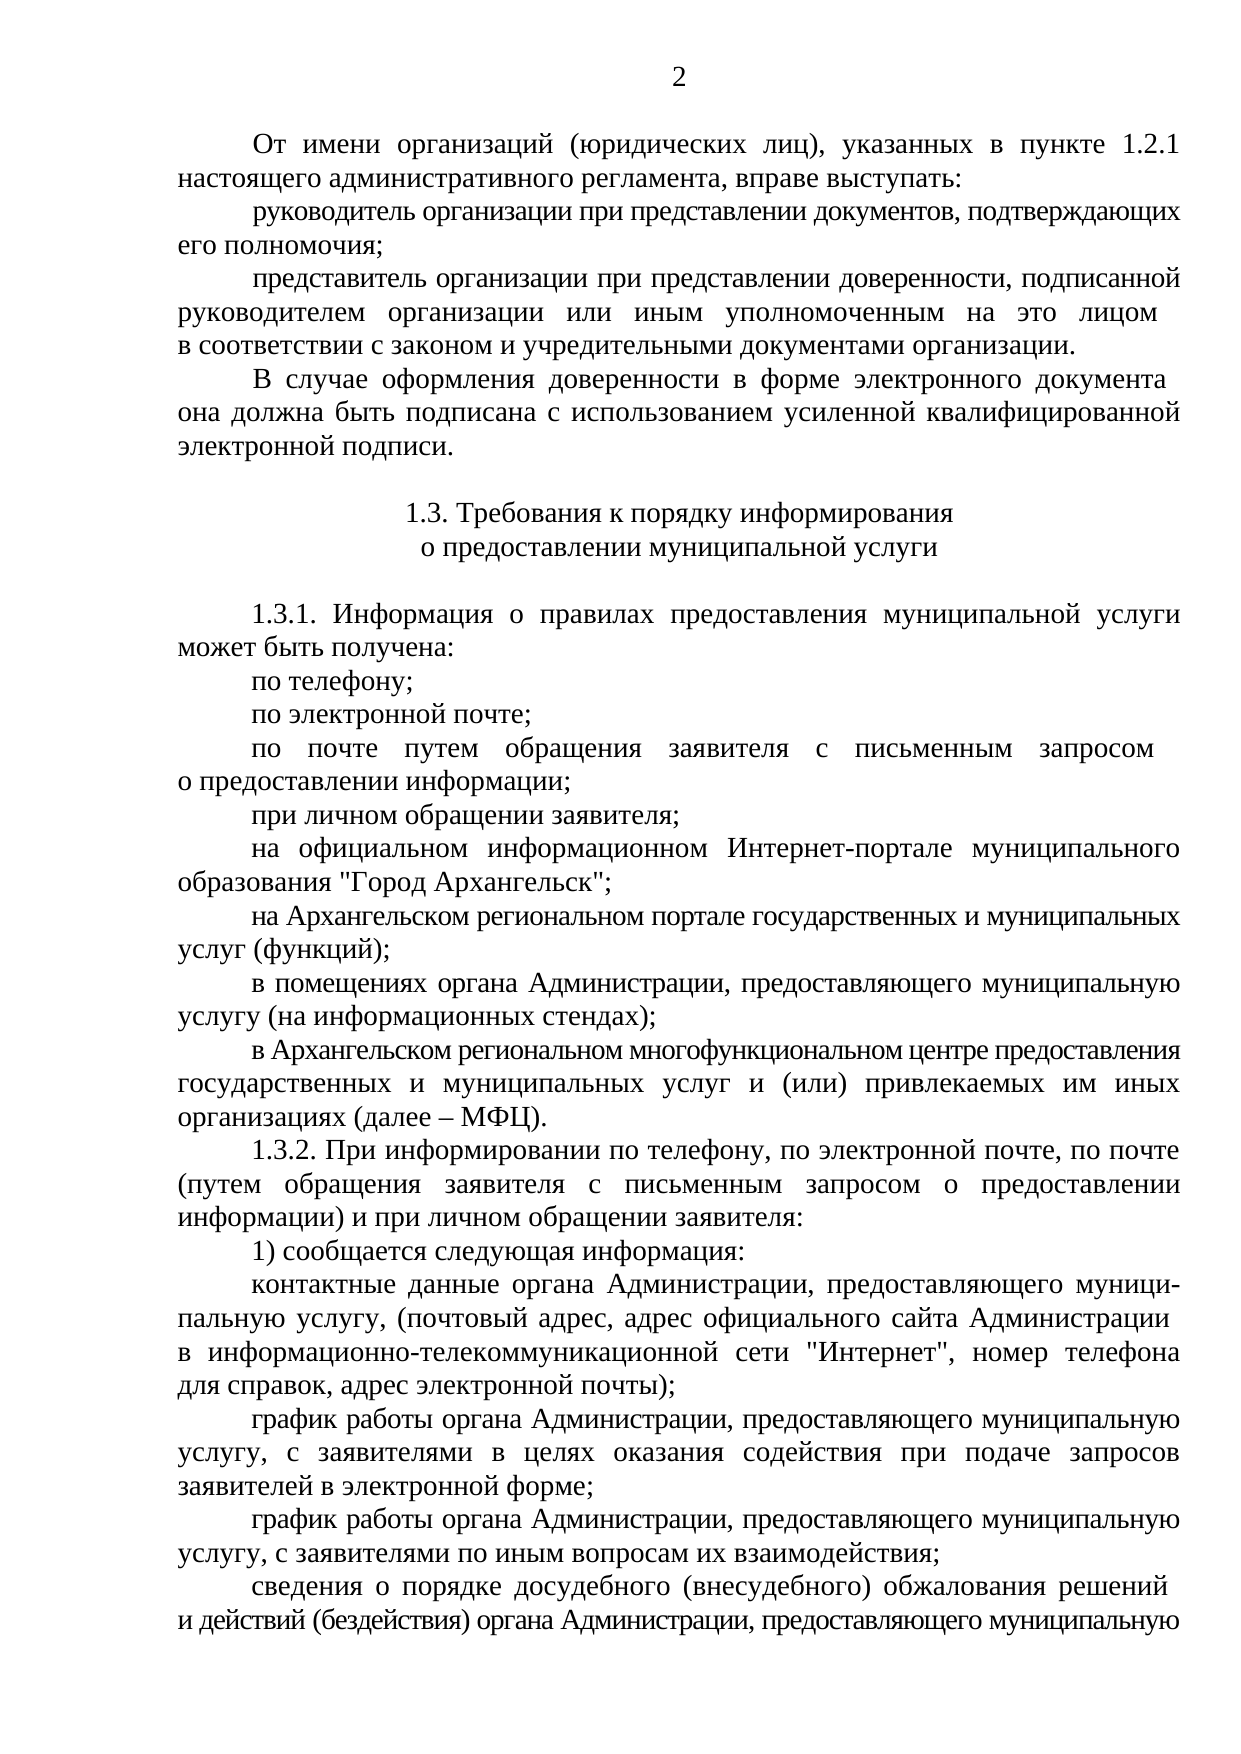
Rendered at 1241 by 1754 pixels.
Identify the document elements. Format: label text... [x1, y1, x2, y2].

text по почте путем обращения заявителя с письменным запросом о предоставлении информации; [177, 730, 1181, 797]
text график работы органа Администрации, предоставляющего муниципальную услугу, с заявителями в целях оказания содействия при подаче запросов заявителей в электронной форме; [177, 1401, 1181, 1501]
text В случае оформления доверенности в форме электронного документа она должна быть подписана с использованием усиленной квалифицированной электронной подписи. [177, 361, 1181, 462]
text по телефону; [177, 663, 1181, 696]
text в Архангельском региональном многофункциональном центре предоставления государственных и муниципальных услуг и (или) привлекаемых им иных организациях (далее – МФЦ). [177, 1032, 1181, 1132]
text 1.3.1. Информация о правилах предоставления муниципальной услуги может быть получена: [177, 596, 1181, 663]
text в помещениях органа Администрации, предоставляющего муниципальную услугу (на информационных стендах); [177, 965, 1181, 1032]
text график работы органа Администрации, предоставляющего муниципальную услугу, с заявителями по иным вопросам их взаимодействия; [177, 1501, 1181, 1568]
text 1.3. Требования к порядку информирования [177, 495, 1181, 529]
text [177, 1568, 1181, 1636]
text при личном обращении заявителя; [177, 797, 1181, 831]
text по электронной почте; [177, 696, 1181, 730]
text на Архангельском региональном портале государственных и муниципальных услуг (функций); [177, 898, 1181, 965]
text о предоставлении муниципальной услуги [177, 529, 1181, 562]
text контактные данные органа Администрации, предоставляющего муници-пальную услугу, (почтовый адрес, адрес официального сайта Администрации в информационно-телекоммуникационной сети "Интернет", номер телефона для справок, адрес электронной почты); [177, 1267, 1181, 1401]
text 1.3.2. При информировании по телефону, по электронной почте, по почте (путем обращения заявителя с письменным запросом о предоставлении информации) и при личном обращении заявителя: [177, 1132, 1181, 1233]
text От имени организаций (юридических лиц), указанных в пункте 1.2.1 настоящего административного регламента, вправе выступать: [177, 126, 1181, 193]
text представитель организации при представлении доверенности, подписанной руководителем организации или иным уполномоченным на это лицом в соответствии с законом и учредительными документами организации. [177, 260, 1181, 361]
text 1) сообщается следующая информация: [177, 1233, 1181, 1267]
text руководитель организации при представлении документов, подтверждающих его полномочия; [177, 193, 1181, 260]
text на официальном информационном Интернет-портале муниципального образования "Город Архангельск"; [177, 831, 1181, 898]
